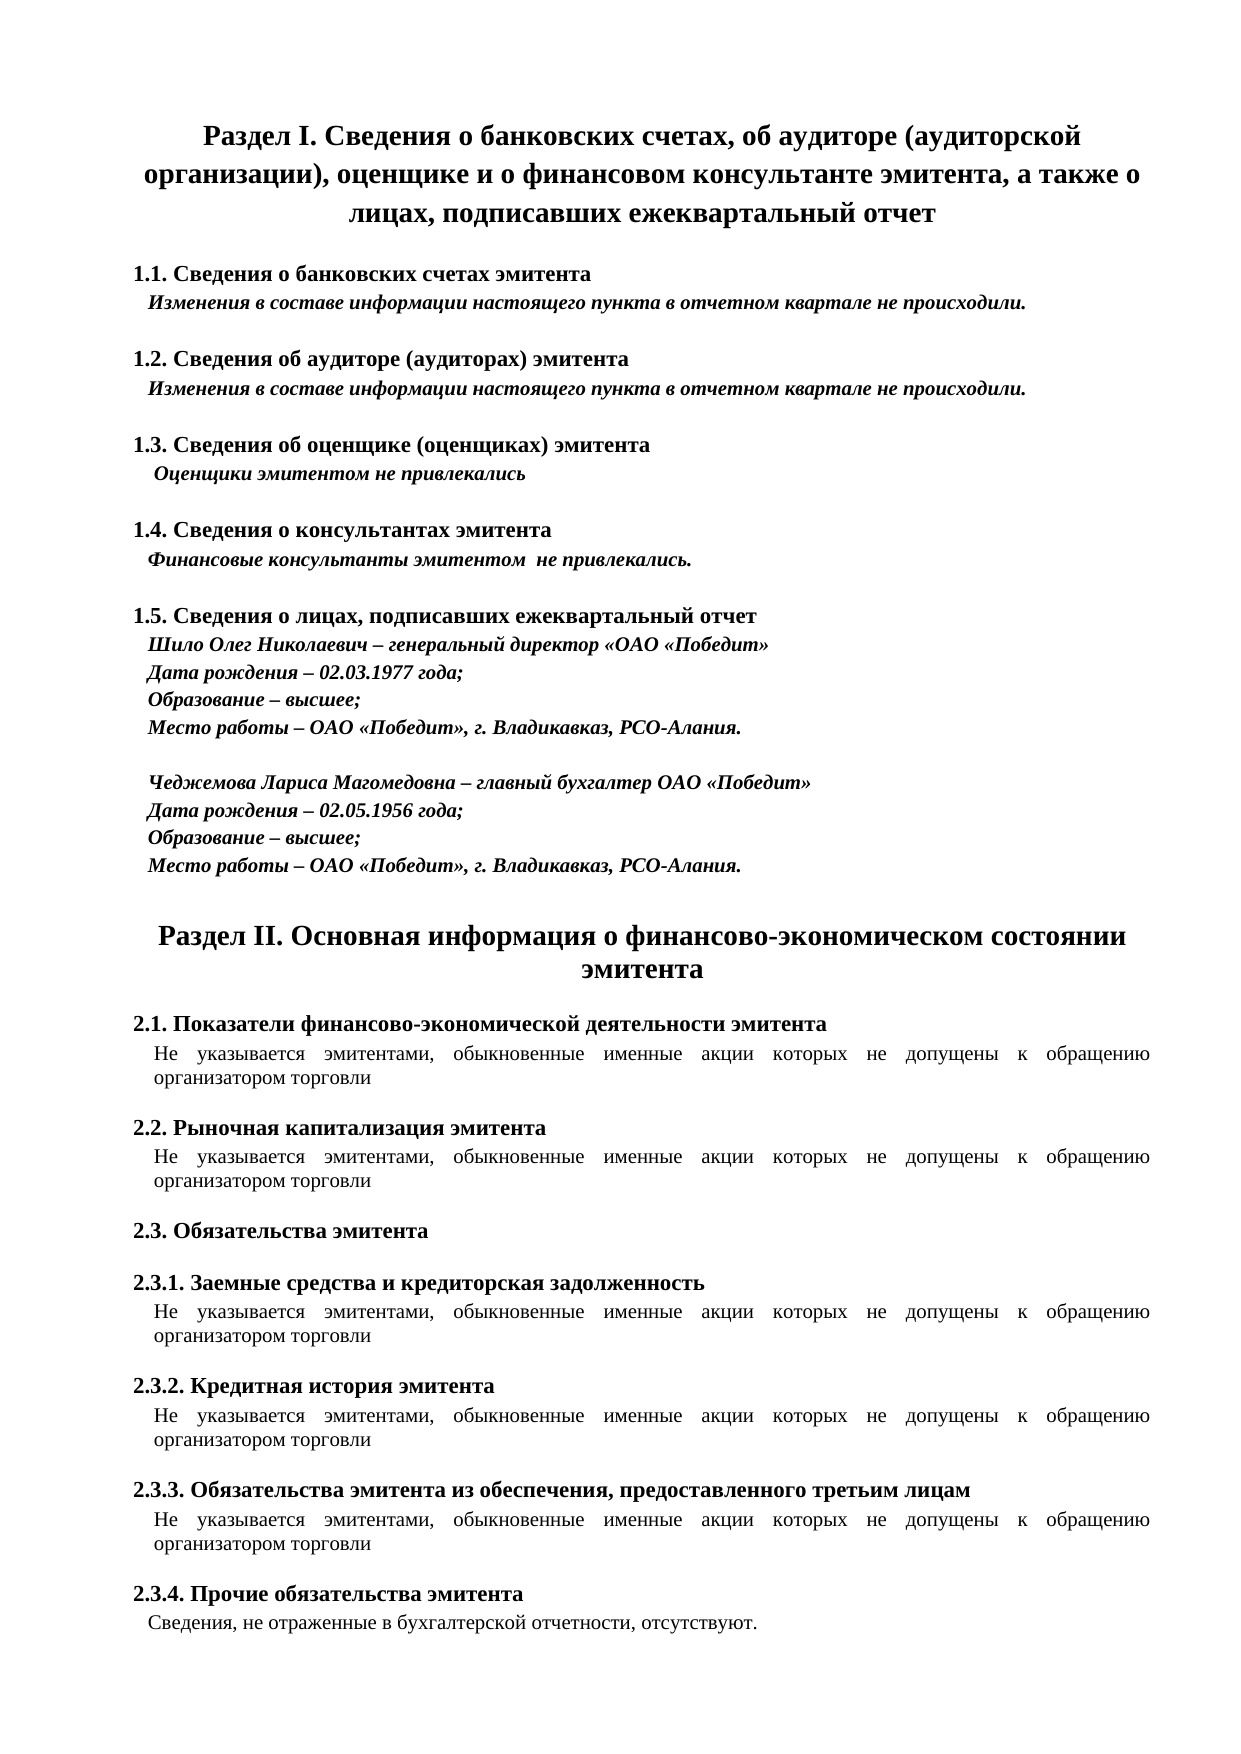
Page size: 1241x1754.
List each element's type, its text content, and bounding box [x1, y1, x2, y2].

subtitle 1.4. Сведения о консультантах эмитента [133, 516, 1152, 543]
subtitle 1.3. Сведения об оценщике (оценщиках) эмитента [133, 431, 1152, 457]
text Оценщики эмитентом не привлекались [154, 461, 1152, 485]
text Шило Олег Николаевич – генеральный директор «ОАО «Победит» [148, 632, 1152, 656]
subtitle 2.3.3. Обязательства эмитента из обеспечения, предоставленного третьим лицам [133, 1476, 1152, 1502]
text Не указывается эмитентами, обыкновенные именные акции которых не допущены к обращению организатором торговли [154, 1041, 1152, 1089]
text Не указывается эмитентами, обыкновенные именные акции которых не допущены к обращению организатором торговли [154, 1144, 1152, 1192]
text Сведения, не отраженные в бухгалтерской отчетности, отсутствуют. [133, 1610, 1152, 1634]
text Чеджемова Лариса Магомедовна – главный бухгалтер ОАО «Победит» [148, 770, 1152, 794]
text Изменения в составе информации настоящего пункта в отчетном квартале не происходили. [133, 290, 1152, 314]
subtitle 2.2. Рыночная капитализация эмитента [133, 1114, 1152, 1140]
subtitle 1.1. Сведения о банковских счетах эмитента [133, 260, 1152, 286]
text Образование – высшее; [148, 825, 1152, 849]
subtitle 1.5. Сведения о лицах, подписавших ежеквартальный отчет [133, 602, 1152, 628]
subtitle Раздел II. Основная информация о финансово-экономическом состоянии эмитента [133, 918, 1152, 985]
subtitle 2.3. Обязательства эмитента [133, 1217, 1152, 1244]
subtitle 2.1. Показатели финансово-экономической деятельности эмитента [133, 1010, 1152, 1036]
subtitle 2.3.2. Кредитная история эмитента [133, 1372, 1152, 1399]
text Не указывается эмитентами, обыкновенные именные акции которых не допущены к обращению организатором торговли [154, 1403, 1152, 1451]
subtitle 2.3.1. Заемные средства и кредиторская задолженность [133, 1269, 1152, 1295]
text Не указывается эмитентами, обыкновенные именные акции которых не допущены к обращению организатором торговли [154, 1299, 1152, 1347]
text Место работы – ОАО «Победит», г. Владикавказ, РСО-Алания. [148, 715, 1152, 739]
text Не указывается эмитентами, обыкновенные именные акции которых не допущены к обращению организатором торговли [154, 1506, 1152, 1554]
text Дата рождения – 02.03.1977 года; [148, 659, 1152, 684]
subtitle 2.3.4. Прочие обязательства эмитента [133, 1579, 1152, 1606]
subtitle Раздел I. Сведения о банковских счетах, об аудиторе (аудиторской организации), оценщике и о финансовом консультанте эмитента, а также о лицах, подписавших ежеквартальный отчет [133, 118, 1152, 229]
text Образование – высшее; [148, 687, 1152, 711]
subtitle 1.2. Сведения об аудиторе (аудиторах) эмитента [133, 346, 1152, 372]
text Финансовые консультанты эмитентом не привлекались. [148, 547, 1152, 571]
text Дата рождения – 02.05.1956 года; [148, 798, 1152, 822]
text Изменения в составе информации настоящего пункта в отчетном квартале не происходили. [148, 376, 1152, 400]
text Место работы – ОАО «Победит», г. Владикавказ, РСО-Алания. [148, 853, 1152, 877]
